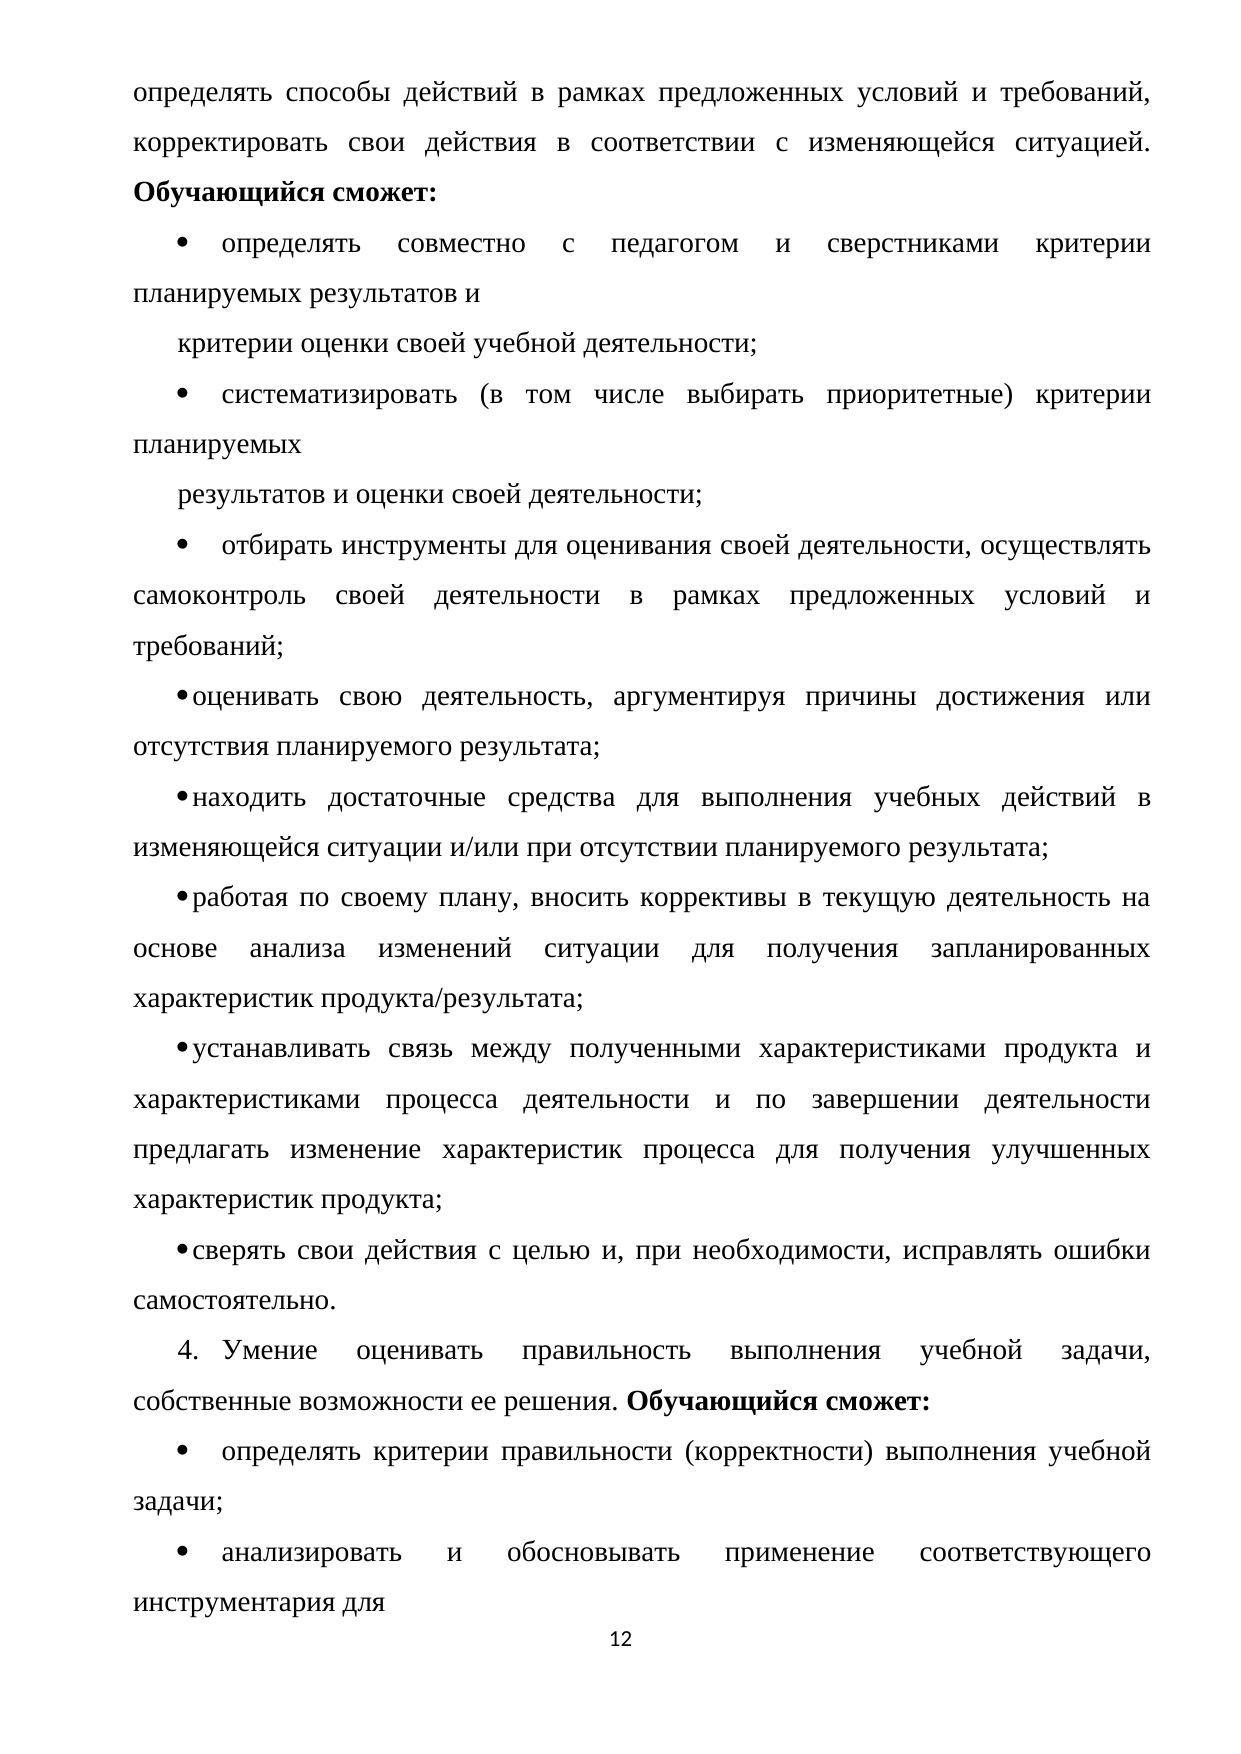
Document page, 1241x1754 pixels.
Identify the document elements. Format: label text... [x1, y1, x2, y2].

list сверять свои действия с целью и, при необходимости, исправлять ошибки самостоятельно. [133, 1232, 1152, 1316]
text результатов и оценки своей деятельности; [133, 477, 1152, 510]
list определять совместно с педагогом и сверстниками критерии планируемых результатов и [133, 225, 1152, 309]
list находить достаточные средства для выполнения учебных действий в изменяющейся ситуации и/или при отсутствии планируемого результата; [133, 779, 1152, 863]
list анализировать и обосновывать применение соответствующего инструментария для [133, 1534, 1152, 1618]
list оценивать свою деятельность, аргументируя причины достижения или отсутствия планируемого результата; [133, 678, 1152, 762]
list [133, 74, 1152, 208]
list определять критерии правильности (корректности) выполнения учебной задачи; [133, 1433, 1152, 1517]
list устанавливать связь между полученными характеристиками продукта и характеристиками процесса деятельности и по завершении деятельности предлагать изменение характеристик процесса для получения улучшенных характеристик продукта; [133, 1030, 1152, 1215]
text критерии оценки своей учебной деятельности; [133, 326, 1152, 359]
list Умение оценивать правильность выполнения учебной задачи, собственные возможности ее решения. Обучающийся сможет: [133, 1332, 1152, 1416]
list систематизировать (в том числе выбирать приоритетные) критерии планируемых [133, 376, 1152, 460]
list работая по своему плану, вносить коррективы в текущую деятельность на основе анализа изменений ситуации для получения запланированных характеристик продукта/результата; [133, 879, 1152, 1014]
list отбирать инструменты для оценивания своей деятельности, осуществлять самоконтроль своей деятельности в рамках предложенных условий и требований; [133, 527, 1152, 661]
